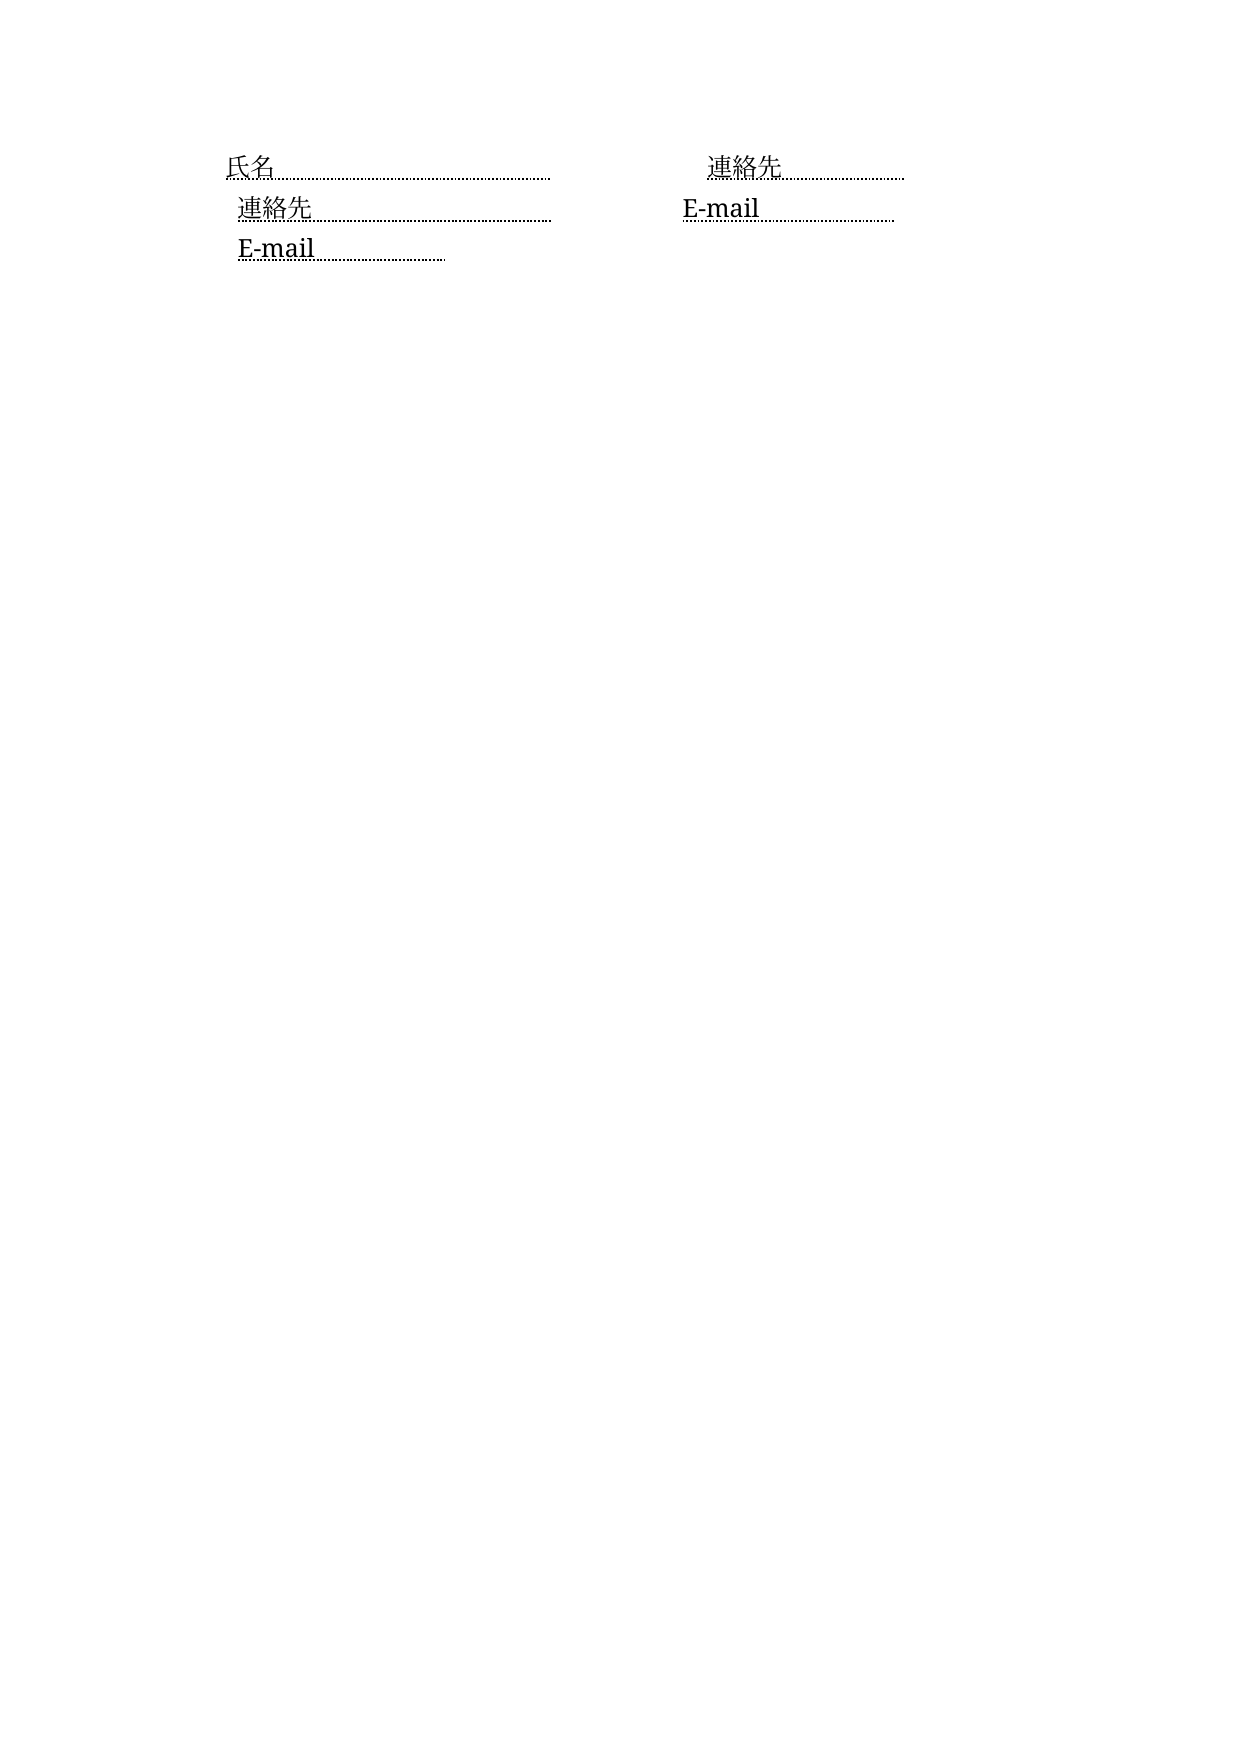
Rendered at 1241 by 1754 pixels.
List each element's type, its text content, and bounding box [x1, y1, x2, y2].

text 連絡先 E-mail [148, 189, 1092, 225]
text E-mail [148, 230, 1092, 264]
text 氏名 連絡先 [148, 148, 1092, 184]
